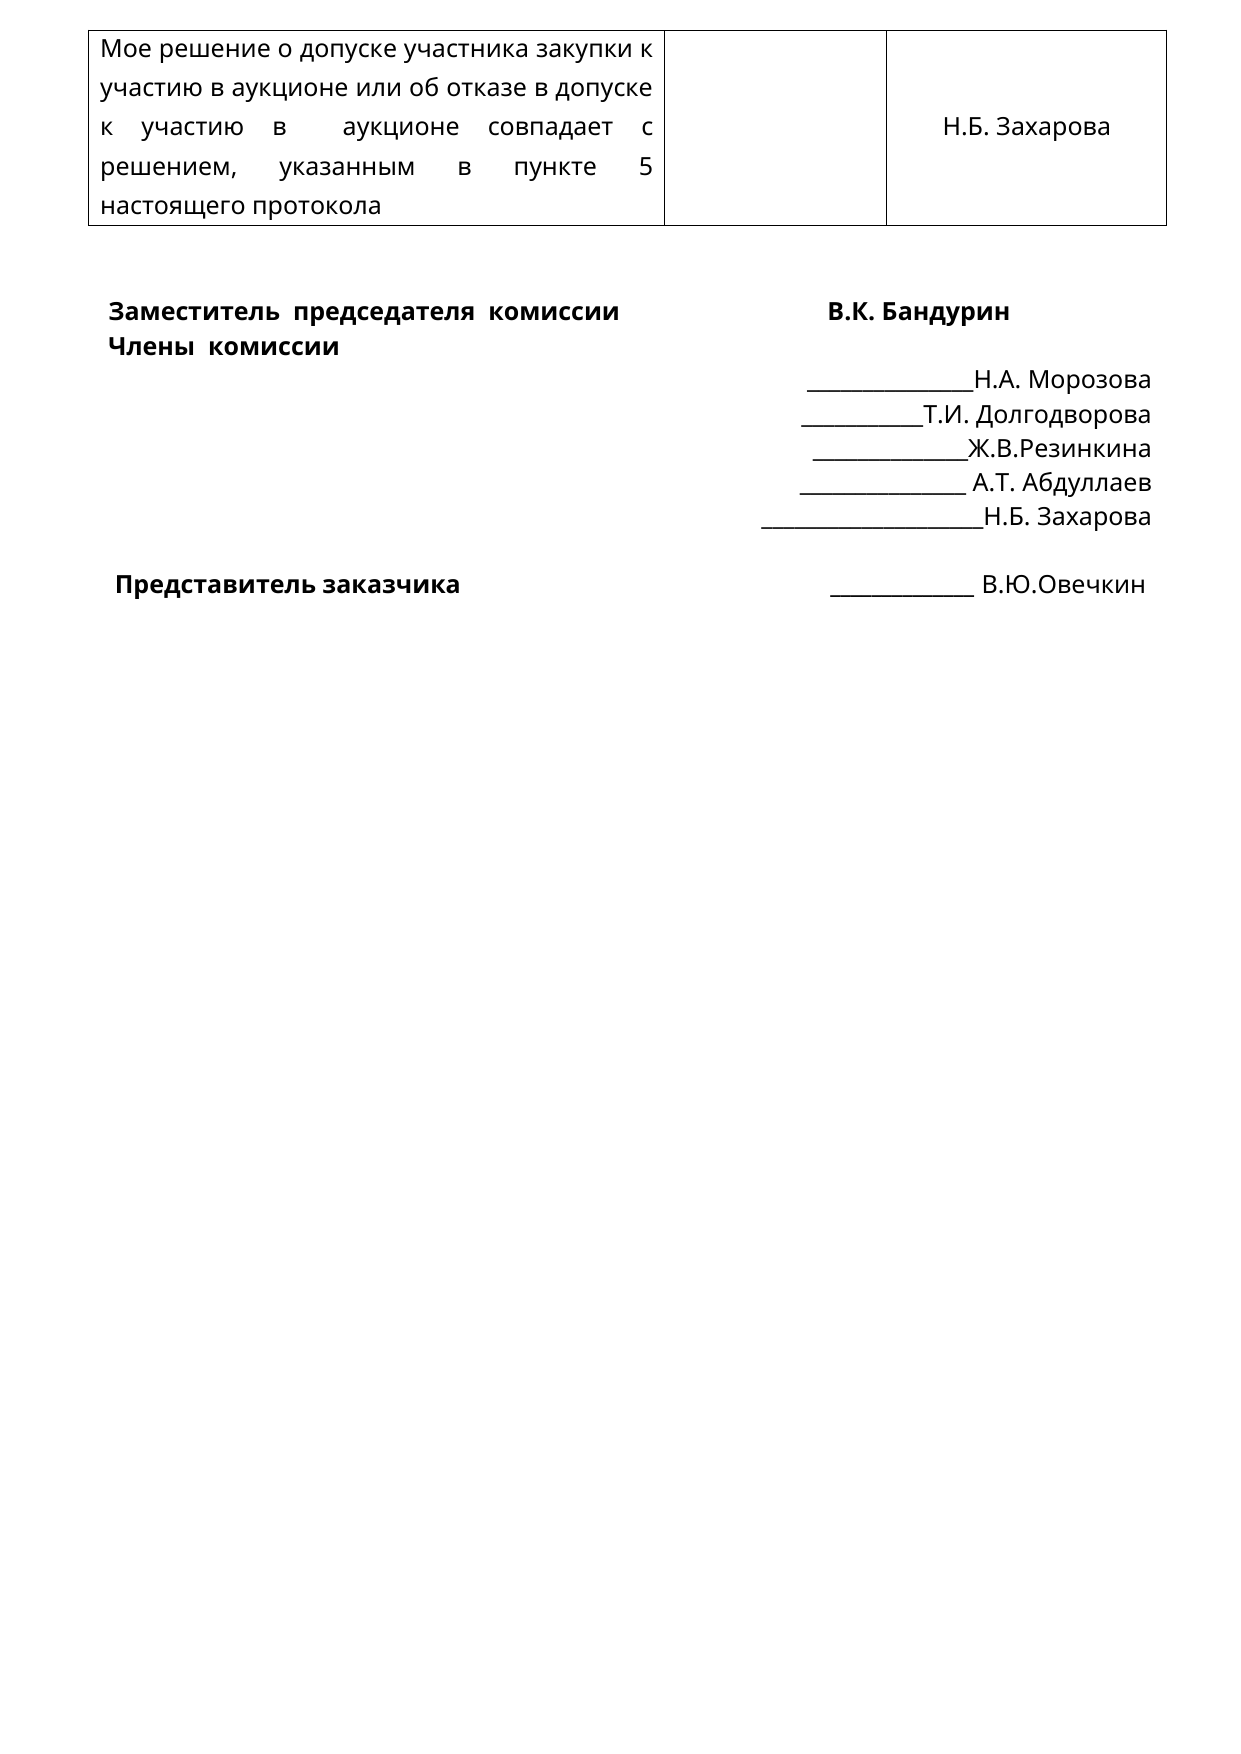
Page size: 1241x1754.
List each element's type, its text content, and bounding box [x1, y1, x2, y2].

text ____________________Н.Б. Захарова [89, 498, 1152, 532]
table_cell Н.Б. Захарова [887, 31, 1166, 225]
text Заместитель председателя комиссии В.К. Бандурин [89, 294, 1152, 328]
text _______________ А.Т. Абдуллаев [89, 464, 1152, 498]
table_cell [665, 31, 886, 225]
text Представитель заказчика ______________ В.Ю.Овечкин [89, 567, 1152, 601]
text _______________Н.А. Морозова [89, 362, 1152, 396]
text ______________Ж.В.Резинкина [89, 430, 1152, 464]
text Члены комиссии [89, 328, 1152, 362]
text ___________Т.И. Долгодворова [89, 396, 1152, 430]
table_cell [89, 31, 664, 225]
